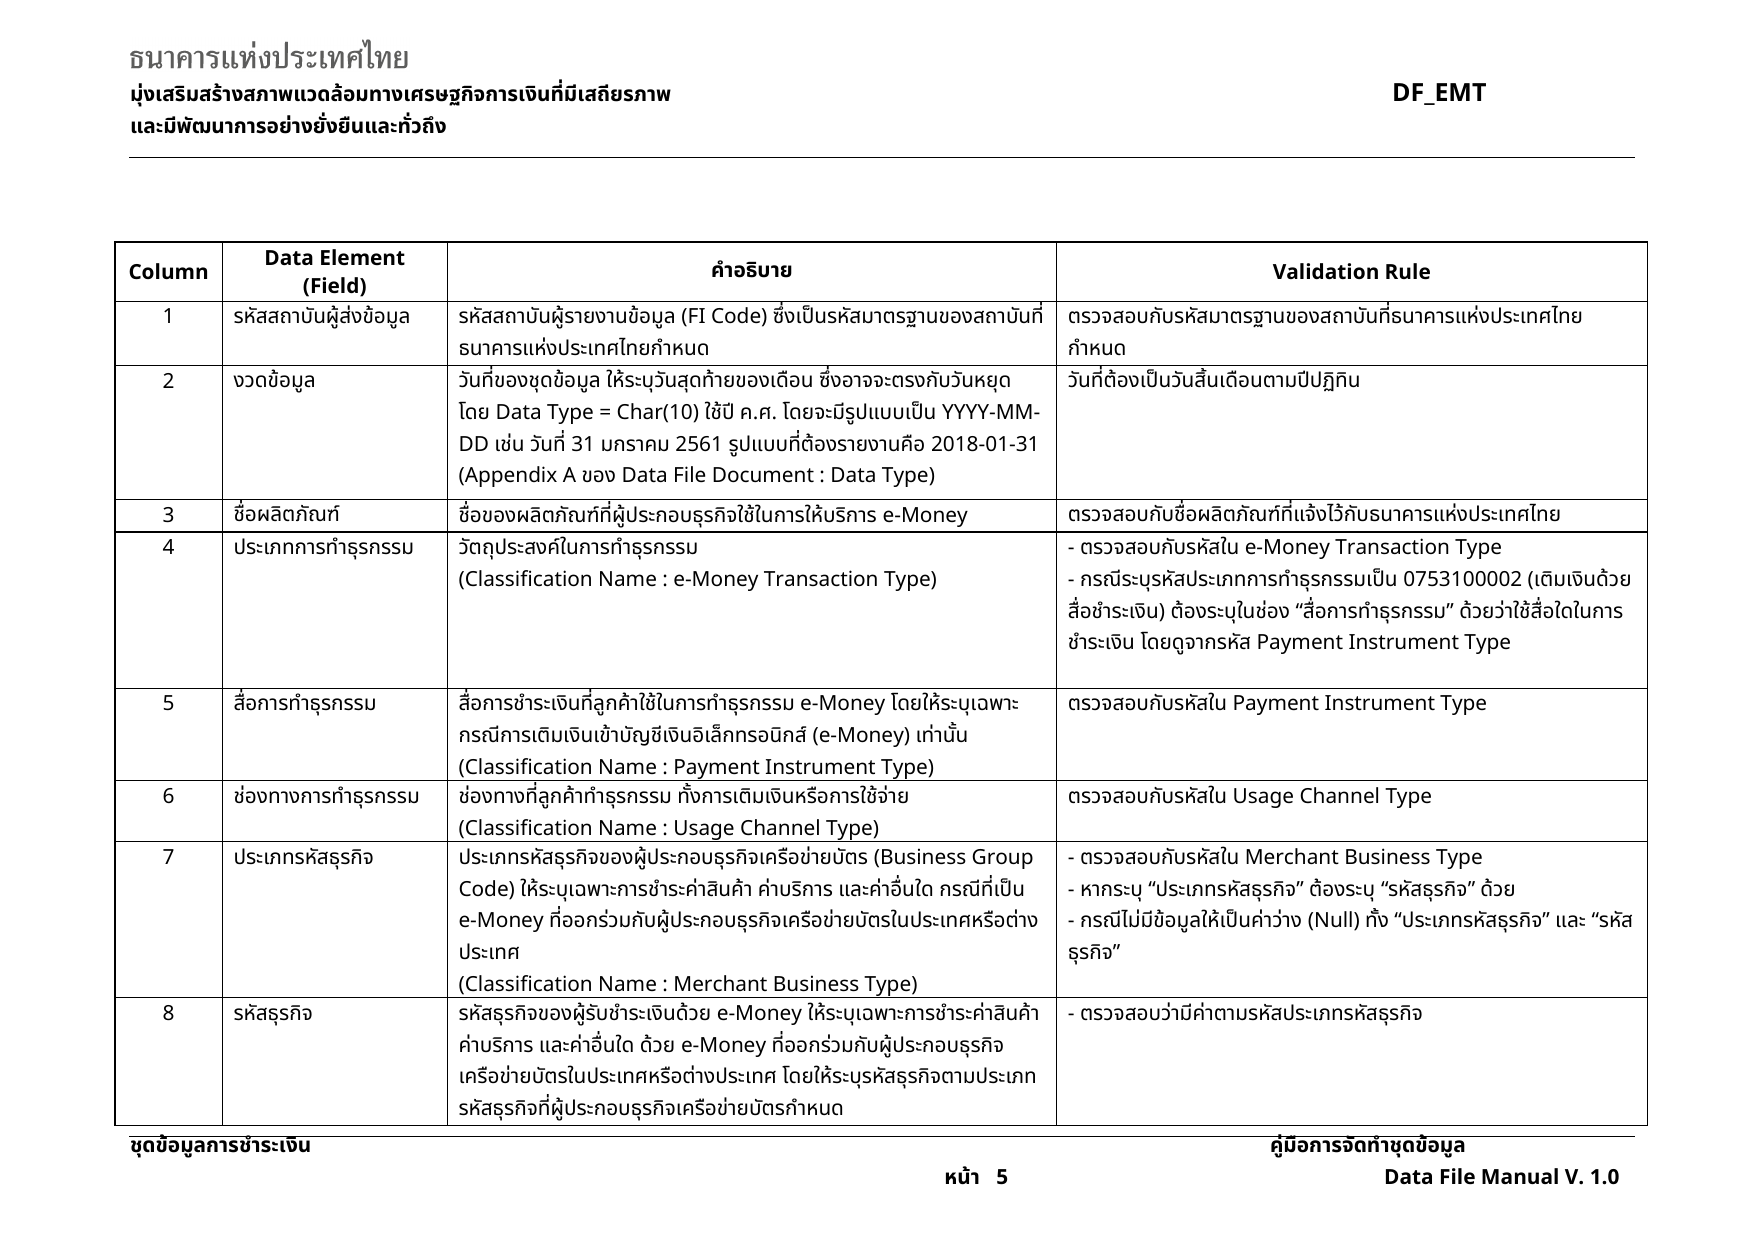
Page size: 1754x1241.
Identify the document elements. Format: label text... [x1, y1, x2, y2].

table_cell วันที่ของชุดข้อมูล ให้ระบุวันสุดท้ายของเดือน ซึ่งอาจจะตรงกับวันหยุด โดย Data Type = Char(10) ใช้ปี ค.ศ. โดยจะมีรูปแบบเป็น YYYY-MM-DD เช่น วันที่ 31 มกราคม 2561 รูปแบบที่ต้องรายงานคือ 2018-01-31 (Appendix A ของ Data File Document : Data Type) [448, 366, 1056, 499]
table_cell รหัสธุรกิจ [223, 998, 447, 1124]
table_cell ช่องทางการทำธุรกรรม [223, 781, 447, 841]
table_cell 3 [116, 500, 222, 531]
table_cell สื่อการทำธุรกรรม [223, 689, 447, 780]
table_cell รหัสธุรกิจของผู้รับชำระเงินด้วย e-Money ให้ระบุเฉพาะการชำระค่าสินค้า ค่าบริการ และค่าอื่นใด ด้วย e-Money ที่ออกร่วมกับผู้ประกอบธุรกิจเครือข่ายบัตรในประเทศหรือต่างประเทศ โดยให้ระบุรหัสธุรกิจตามประเภทรหัสธุรกิจที่ผู้ประกอบธุรกิจเครือข่ายบัตรกำหนด [448, 998, 1056, 1124]
table_cell วัตถุประสงค์ในการทำธุรกรรม (Classification Name : e-Money Transaction Type) [448, 533, 1056, 687]
table_cell ตรวจสอบกับรหัสใน Usage Channel Type [1057, 781, 1647, 841]
table_cell รหัสสถาบันผู้ส่งข้อมูล [223, 302, 447, 365]
table_header Data Element (Field) [223, 243, 447, 301]
table_cell 5 [116, 689, 222, 780]
table_cell รหัสสถาบันผู้รายงานข้อมูล (FI Code) ซึ่งเป็นรหัสมาตรฐานของสถาบันที่ธนาคารแห่งประเทศไทยกำหนด [448, 302, 1056, 365]
table_cell ประเภทการทำธุรกรรม [223, 533, 447, 687]
table_cell ช่องทางที่ลูกค้าทำธุรกรรม ทั้งการเติมเงินหรือการใช้จ่าย (Classification Name : Usage Channel Type) [448, 781, 1056, 841]
table_cell - ตรวจสอบว่ามีค่าตามรหัสประเภทรหัสธุรกิจ [1057, 998, 1647, 1124]
table_header Validation Rule [1057, 243, 1647, 301]
table_cell 6 [116, 781, 222, 841]
table_cell ชื่อผลิตภัณฑ์ [223, 500, 447, 531]
table_cell งวดข้อมูล [223, 366, 447, 499]
table_cell - ตรวจสอบกับรหัสใน Merchant Business Type - หากระบุ “ประเภทรหัสธุรกิจ” ต้องระบุ “รหัสธุรกิจ” ด้วย - กรณีไม่มีข้อมูลให้เป็นค่าว่าง (Null) ทั้ง “ประเภทรหัสธุรกิจ” และ “รหัสธุรกิจ” [1057, 842, 1647, 997]
picture [129, 37, 410, 72]
table_cell - ตรวจสอบกับรหัสใน e-Money Transaction Type - กรณีระบุรหัสประเภทการทำธุรกรรมเป็น 0753100002 (เติมเงินด้วยสื่อชำระเงิน) ต้องระบุในช่อง “สื่อการทำธุรกรรม” ด้วยว่าใช้สื่อใดในการชำระเงิน โดยดูจากรหัส Payment Instrument Type [1057, 533, 1647, 687]
table_cell ตรวจสอบกับรหัสมาตรฐานของสถาบันที่ธนาคารแห่งประเทศไทยกำหนด [1057, 302, 1647, 365]
table_cell 8 [116, 998, 222, 1124]
table_cell 7 [116, 842, 222, 997]
table_header คำอธิบาย [448, 243, 1056, 301]
table_cell ตรวจสอบกับชื่อผลิตภัณฑ์ที่แจ้งไว้กับธนาคารแห่งประเทศไทย [1057, 500, 1647, 531]
table_header Column [116, 243, 222, 301]
table_cell ตรวจสอบกับรหัสใน Payment Instrument Type [1057, 689, 1647, 780]
table_cell วันที่ต้องเป็นวันสิ้นเดือนตามปีปฏิทิน [1057, 366, 1647, 499]
table_cell 4 [116, 533, 222, 687]
table_cell 1 [116, 302, 222, 365]
table_cell ประเภทรหัสธุรกิจของผู้ประกอบธุรกิจเครือข่ายบัตร (Business Group Code) ให้ระบุเฉพาะการชำระค่าสินค้า ค่าบริการ และค่าอื่นใด กรณีที่เป็น e-Money ที่ออกร่วมกับผู้ประกอบธุรกิจเครือข่ายบัตรในประเทศหรือต่างประเทศ (Classification Name : Merchant Business Type) [448, 842, 1056, 997]
table_cell 2 [116, 366, 222, 499]
table_cell ชื่อของผลิตภัณฑ์ที่ผู้ประกอบธุรกิจใช้ในการให้บริการ e-Money [448, 500, 1056, 531]
table_cell สื่อการชำระเงินที่ลูกค้าใช้ในการทำธุรกรรม e-Money โดยให้ระบุเฉพาะกรณีการเติมเงินเข้าบัญชีเงินอิเล็กทรอนิกส์ (e-Money) เท่านั้น (Classification Name : Payment Instrument Type) [448, 689, 1056, 780]
table_cell ประเภทรหัสธุรกิจ [223, 842, 447, 997]
